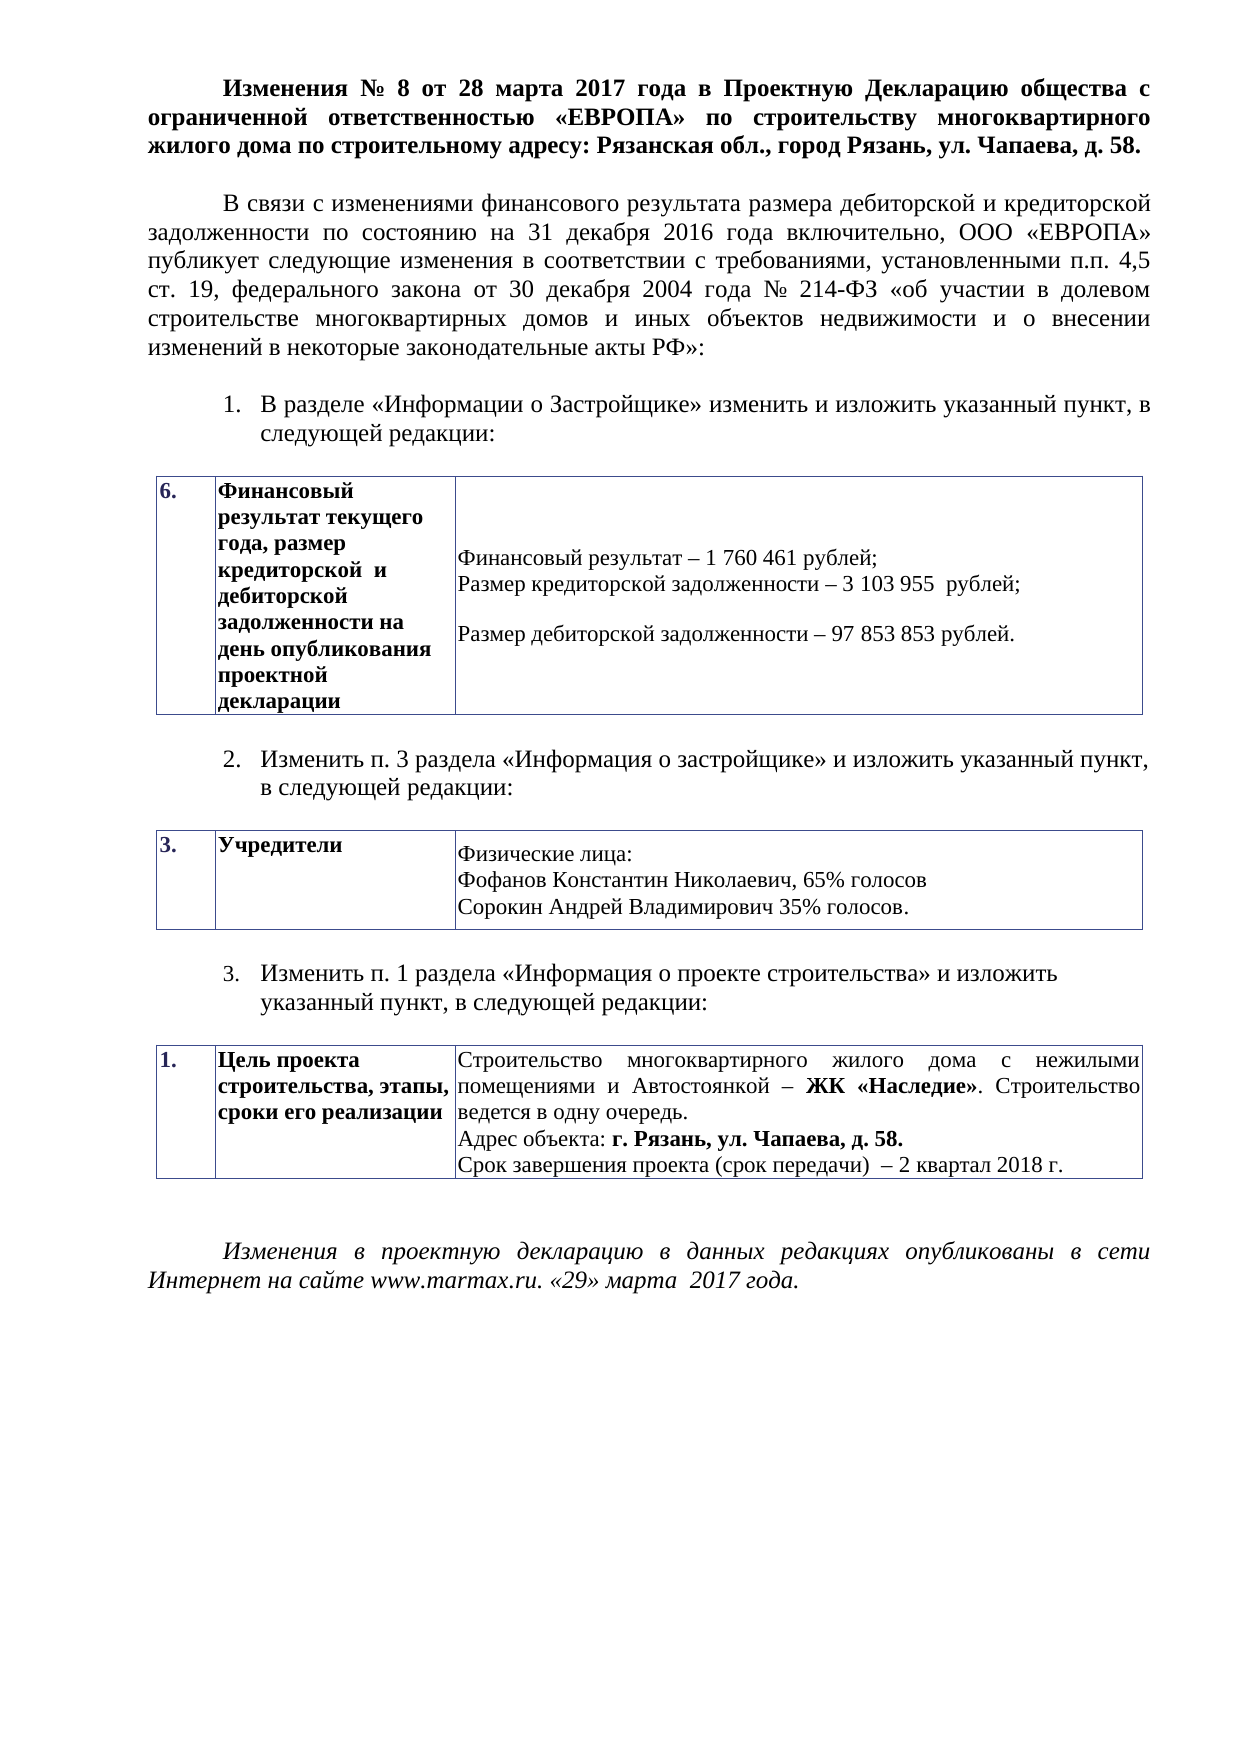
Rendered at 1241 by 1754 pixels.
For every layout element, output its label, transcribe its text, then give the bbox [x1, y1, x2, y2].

text Изменения № 8 от 28 марта 2017 года в Проектную Декларацию общества с ограниченной ответственностью «ЕВРОПА» по строительству многоквартирного жилого дома по строительному адресу: Рязанская обл., город Рязань, ул. Чапаева, д. 58. [148, 73, 1152, 159]
title В разделе «Информации о Застройщике» изменить и изложить указанный пункт, в следующей редакции: [223, 389, 1152, 447]
table_header 3. [157, 831, 215, 928]
table_header Учредители [216, 831, 455, 928]
list Изменить п. 1 раздела «Информация о проекте строительства» и изложить указанный пункт, в следующей редакции: [223, 958, 1152, 1016]
table_header Физические лица: Фофанов Константин Николаевич, 65% голосов Сорокин Андрей Владимирович 35% голосов. [456, 831, 1142, 928]
table_header 6. [157, 477, 215, 714]
list Изменить п. 3 раздела «Информация о застройщике» и изложить указанный пункт, в следующей редакции: [223, 744, 1152, 801]
table_header Финансовый результат текущего года, размер кредиторской и дебиторской задолженности на день опубликования проектной декларации [216, 477, 455, 714]
table_header Финансовый результат – 1 760 461 рублей; Размер кредиторской задолженности – 3 103 955 рублей; Размер дебиторской задолженности – 97 853 853 рублей. [456, 477, 1142, 714]
table_header Цель проекта строительства, этапы, сроки его реализации [216, 1046, 455, 1177]
text В связи с изменениями финансового результата размера дебиторской и кредиторской задолженности по состоянию на 31 декабря 2016 года включительно, ООО «ЕВРОПА» публикует следующие изменения в соответствии с требованиями, установленными п.п. 4,5 ст. 19, федерального закона от 30 декабря 2004 года № 214-ФЗ «об участии в долевом строительстве многоквартирных домов и иных объектов недвижимости и о внесении изменений в некоторые законодательные акты РФ»: [148, 188, 1152, 361]
table_header 1. [157, 1046, 215, 1177]
table_header Строительство многоквартирного жилого дома с нежилыми помещениями и Автостоянкой – ЖК «Наследие». Строительство ведется в одну очередь. Адрес объекта: г. Рязань, ул. Чапаева, д. 58. Срок завершения проекта (срок передачи) – 2 квартал . [456, 1046, 1142, 1177]
title Изменения в проектную декларацию в данных редакциях опубликованы в сети Интернет на сайте www.marmax.ru. «29» марта 2017 года. [148, 1236, 1152, 1293]
